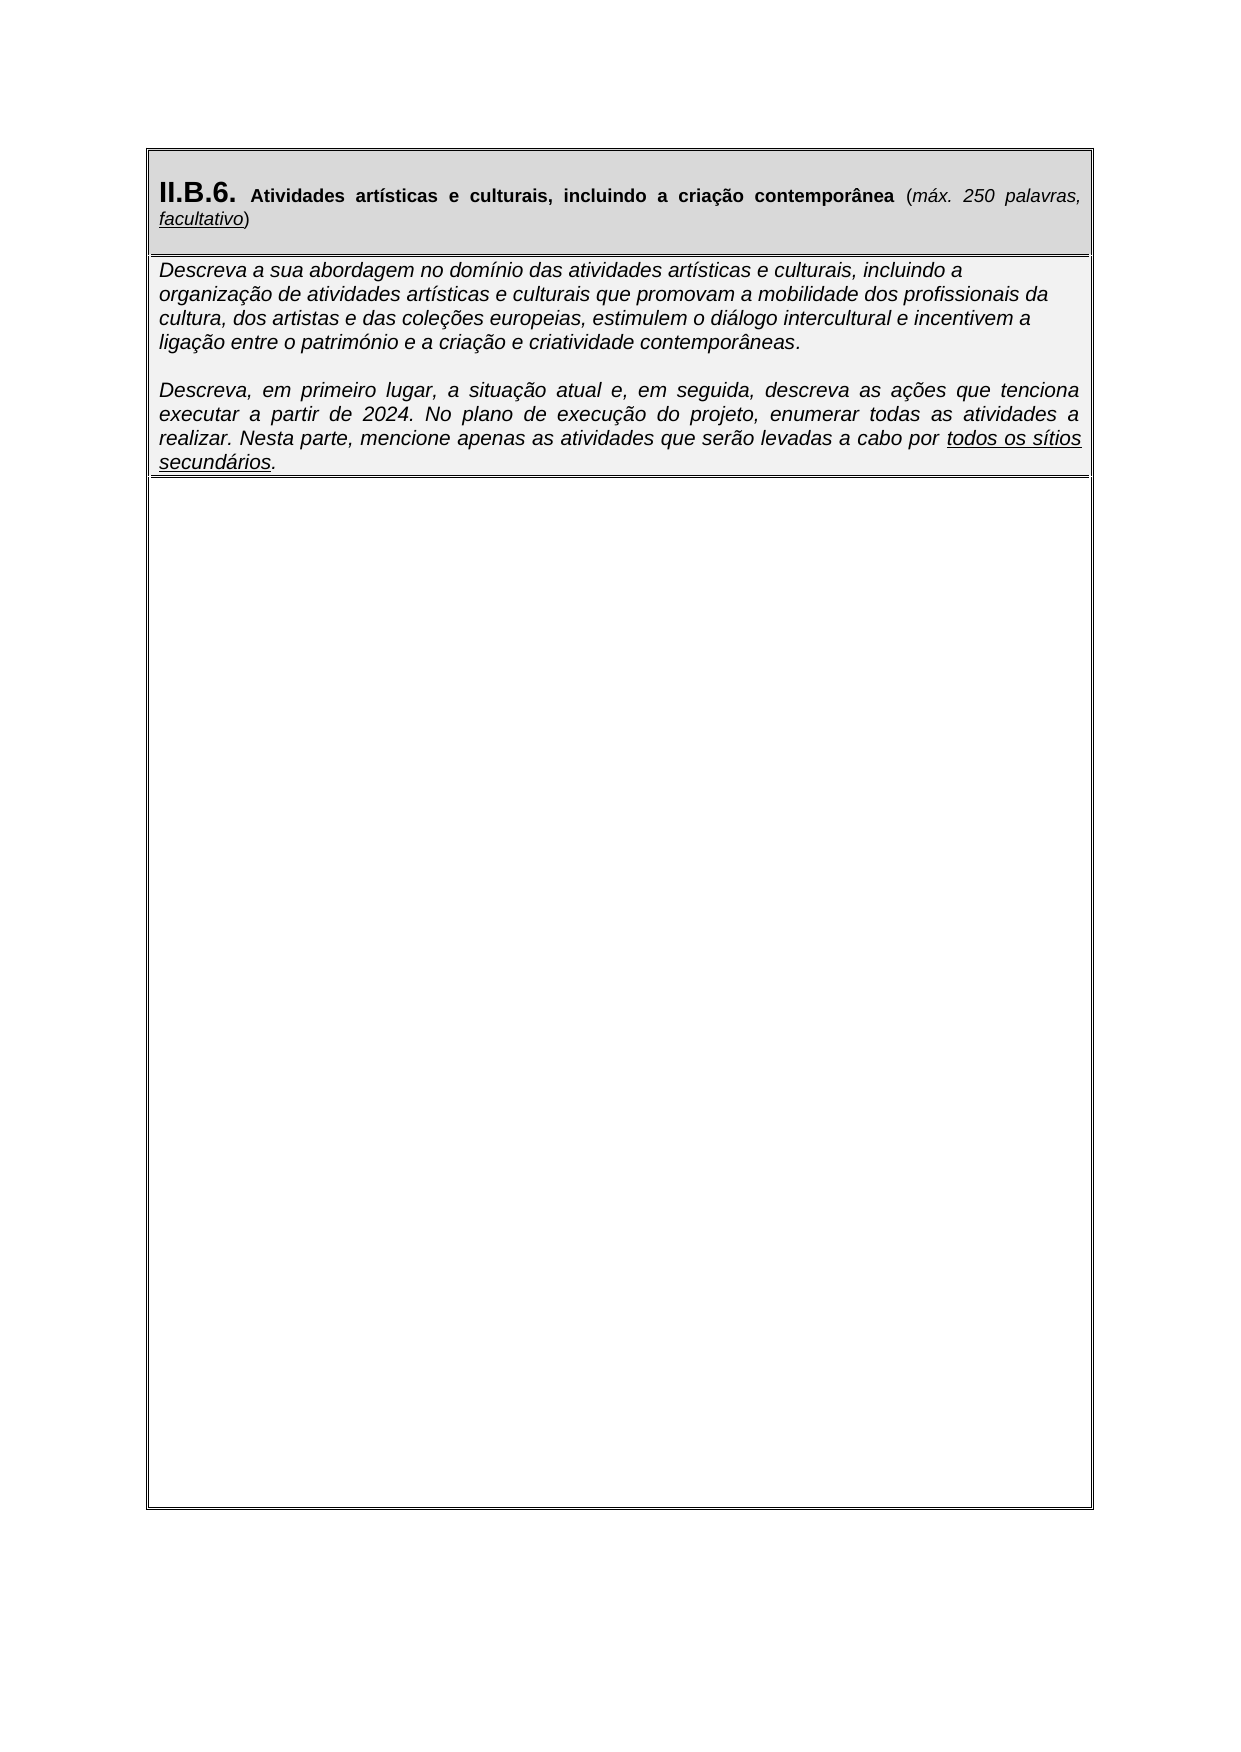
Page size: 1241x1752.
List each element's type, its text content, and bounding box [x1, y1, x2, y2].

table_cell [149, 475, 1091, 1507]
table_header II.B.6. Atividades artísticas e culturais, incluindo a criação contemporânea (máx. 250 palavras, facultativo) [149, 151, 1091, 254]
table_cell Descreva a sua abordagem no domínio das atividades artísticas e culturais, incluindo a organização de atividades artísticas e culturais que promovam a mobilidade dos profissionais da cultura, dos artistas e das coleções europeias, estimulem o diálogo intercultural e incentivem a ligação entre o património e a criação e criatividade contemporâneas. Descreva, em primeiro lugar, a situação atual e, em seguida, descreva as ações que tenciona executar a partir de 2024. No plano de execução do projeto, enumerar todas as atividades a realizar. Nesta parte, mencione apenas as atividades que serão levadas a cabo por todos os sítios secundários. [149, 254, 1091, 475]
